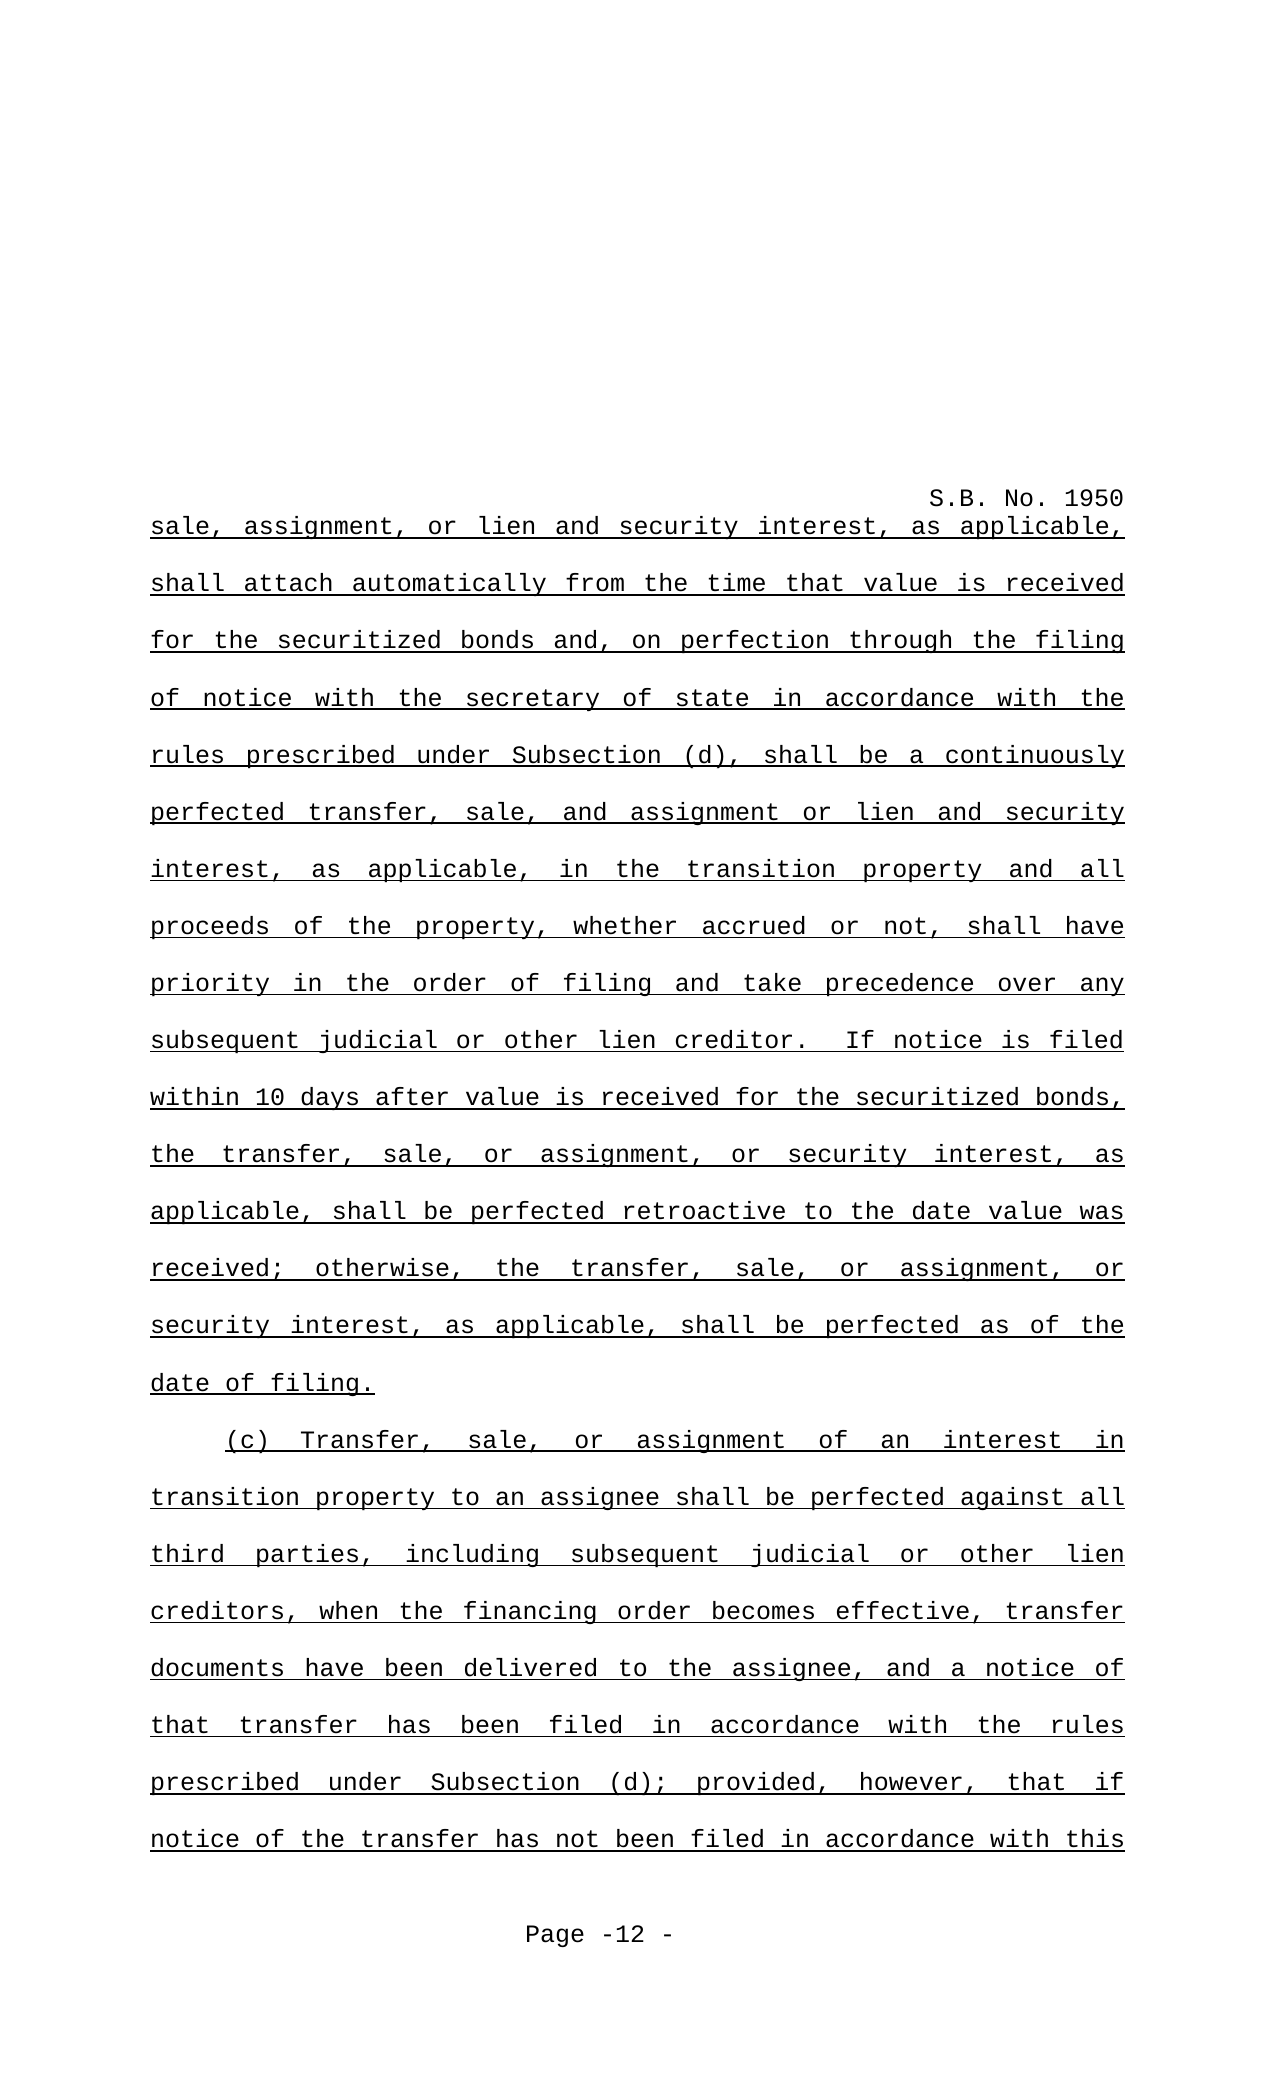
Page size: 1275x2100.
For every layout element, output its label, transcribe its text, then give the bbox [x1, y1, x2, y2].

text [150, 539, 1125, 594]
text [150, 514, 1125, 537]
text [150, 1795, 1125, 1850]
